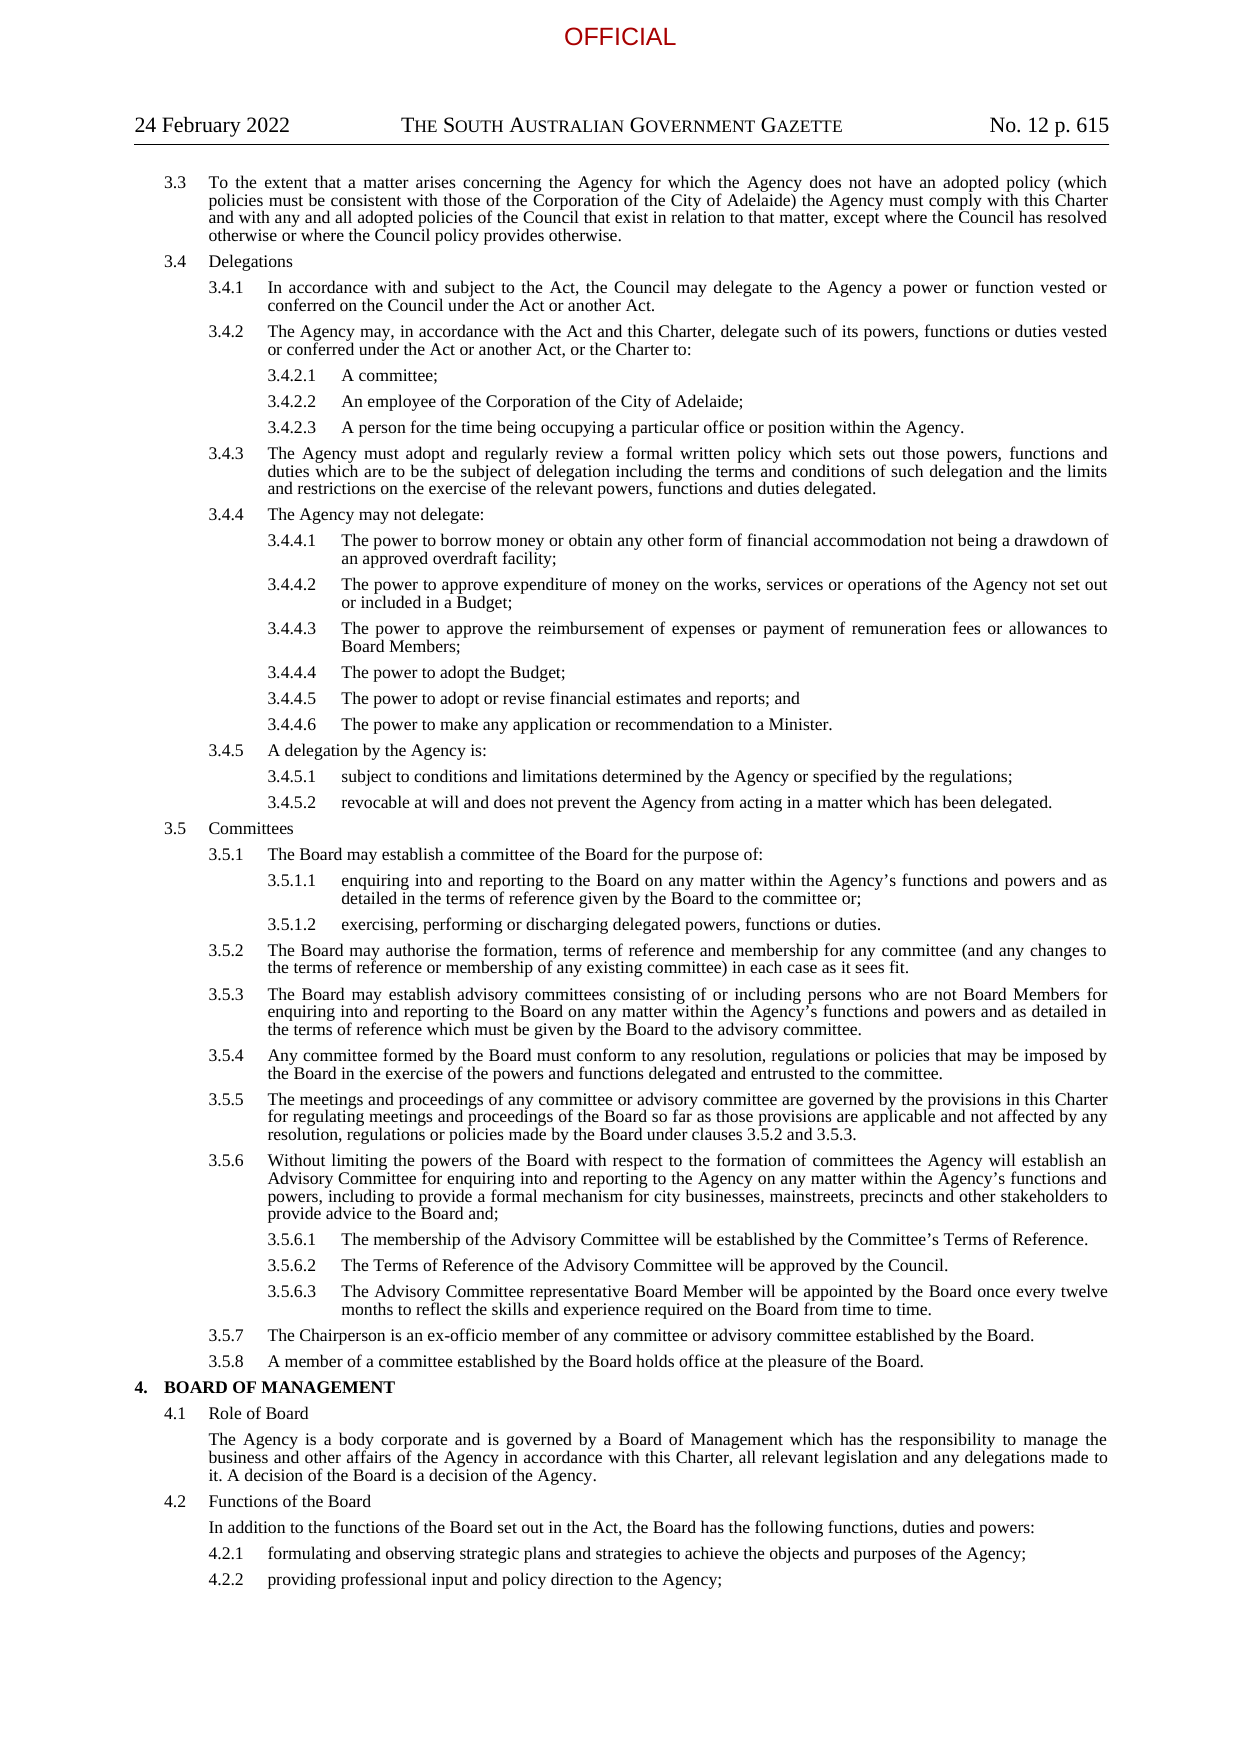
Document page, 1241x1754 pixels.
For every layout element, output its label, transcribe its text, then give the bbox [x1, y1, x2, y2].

text 3.4.4.5 The power to adopt or revise financial estimates and reports; and [267, 690, 1109, 708]
text 3.4.2 The Agency may, in accordance with the Act and this Charter, delegate such of its powers, functions or duties vested or conferred under the Act or another Act, or the Charter to: [208, 323, 1109, 359]
text 3.4.4.1 The power to borrow money or obtain any other form of financial accommodation not being a drawdown of an approved overdraft facility; [267, 533, 1109, 568]
text 4. BOARD OF MANAGEMENT [134, 1379, 1109, 1397]
text 3.5.6.3 The Advisory Committee representative Board Member will be appointed by the Board once every twelve months to reflect the skills and experience required on the Board from time to time. [267, 1284, 1109, 1319]
text 3.4.4.4 The power to adopt the Budget; [267, 664, 1109, 682]
text The Agency is a body corporate and is governed by a Board of Management which has the responsibility to manage the business and other affairs of the Agency in accordance with this Charter, all relevant legislation and any delegations made to it. A decision of the Board is a decision of the Agency. [208, 1432, 1109, 1485]
text 3.4.3 The Agency must adopt and regularly review a formal written policy which sets out those powers, functions and duties which are to be the subject of delegation including the terms and conditions of such delegation and the limits and restrictions on the exercise of the relevant powers, functions and duties delegated. [208, 445, 1109, 498]
text In addition to the functions of the Board set out in the Act, the Board has the following functions, duties and powers: [208, 1519, 1109, 1537]
text 3.5.6.1 The membership of the Advisory Committee will be established by the Committee’s Terms of Reference. [267, 1232, 1109, 1249]
text 4.1 Role of Board [164, 1406, 1109, 1423]
text 3.4.5.2 revocable at will and does not prevent the Agency from acting in a matter which has been delegated. [267, 794, 1109, 812]
text 3.3 To the extent that a matter arises concerning the Agency for which the Agency does not have an adopted policy (which policies must be consistent with those of the Corporation of the City of Adelaide) the Agency must comply with this Charter and with any and all adopted policies of the Council that exist in relation to that matter, except where the Council has resolved otherwise or where the Council policy provides otherwise. [164, 174, 1109, 245]
text 4.2.2 providing professional input and policy direction to the Agency; [208, 1571, 1109, 1589]
text 3.5.4 Any committee formed by the Board must conform to any resolution, regulations or policies that may be imposed by the Board in the exercise of the powers and functions delegated and entrusted to the committee. [208, 1047, 1109, 1083]
text 3.4.4 The Agency may not delegate: [208, 507, 1109, 524]
text 3.4.2.1 A committee; [267, 367, 1109, 385]
text 3.4.5 A delegation by the Agency is: [208, 742, 1109, 760]
text 3.5.2 The Board may authorise the formation, terms of reference and membership for any committee (and any changes to the terms of reference or membership of any existing committee) in each case as it sees fit. [208, 942, 1109, 977]
text 3.5.6 Without limiting the powers of the Board with respect to the formation of committees the Agency will establish an Advisory Committee for enquiring into and reporting to the Agency on any matter within the Agency’s functions and powers, including to provide a formal mechanism for city businesses, mainstreets, precincts and other stakeholders to provide advice to the Board and; [208, 1152, 1109, 1223]
text 3.5 Committees [164, 820, 1109, 838]
text 3.5.1.1 enquiring into and reporting to the Board on any matter within the Agency’s functions and powers and as detailed in the terms of reference given by the Board to the committee or; [267, 872, 1109, 908]
text 3.5.5 The meetings and proceedings of any committee or advisory committee are governed by the provisions in this Charter for regulating meetings and proceedings of the Board so far as those provisions are applicable and not affected by any resolution, regulations or policies made by the Board under clauses 3.5.2 and 3.5.3. [208, 1091, 1109, 1144]
text 4.2.1 formulating and observing strategic plans and strategies to achieve the objects and purposes of the Agency; [208, 1545, 1109, 1563]
text 3.5.1.2 exercising, performing or discharging delegated powers, functions or duties. [267, 916, 1109, 934]
text 3.5.7 The Chairperson is an ex-officio member of any committee or advisory committee established by the Board. [208, 1327, 1109, 1345]
text 3.5.1 The Board may establish a committee of the Board for the purpose of: [208, 846, 1109, 864]
text 3.4 Delegations [164, 253, 1109, 271]
text 3.5.6.2 The Terms of Reference of the Advisory Committee will be approved by the Council. [267, 1258, 1109, 1275]
text 3.5.8 A member of a committee established by the Board holds office at the pleasure of the Board. [208, 1353, 1109, 1371]
text 3.4.2.2 An employee of the Corporation of the City of Adelaide; [267, 393, 1109, 411]
text 3.4.4.2 The power to approve expenditure of money on the works, services or operations of the Agency not set out or included in a Budget; [267, 576, 1109, 612]
text 3.4.4.6 The power to make any application or recommendation to a Minister. [267, 716, 1109, 734]
text 3.4.4.3 The power to approve the reimbursement of expenses or payment of remuneration fees or allowances to Board Members; [267, 620, 1109, 656]
text 3.4.2.3 A person for the time being occupying a particular office or position within the Agency. [267, 419, 1109, 437]
text 3.4.5.1 subject to conditions and limitations determined by the Agency or specified by the regulations; [267, 768, 1109, 786]
text 3.4.1 In accordance with and subject to the Act, the Council may delegate to the Agency a power or function vested or conferred on the Council under the Act or another Act. [208, 279, 1109, 315]
text 3.5.3 The Board may establish advisory committees consisting of or including persons who are not Board Members for enquiring into and reporting to the Board on any matter within the Agency’s functions and powers and as detailed in the terms of reference which must be given by the Board to the advisory committee. [208, 986, 1109, 1039]
text 4.2 Functions of the Board [164, 1493, 1109, 1511]
